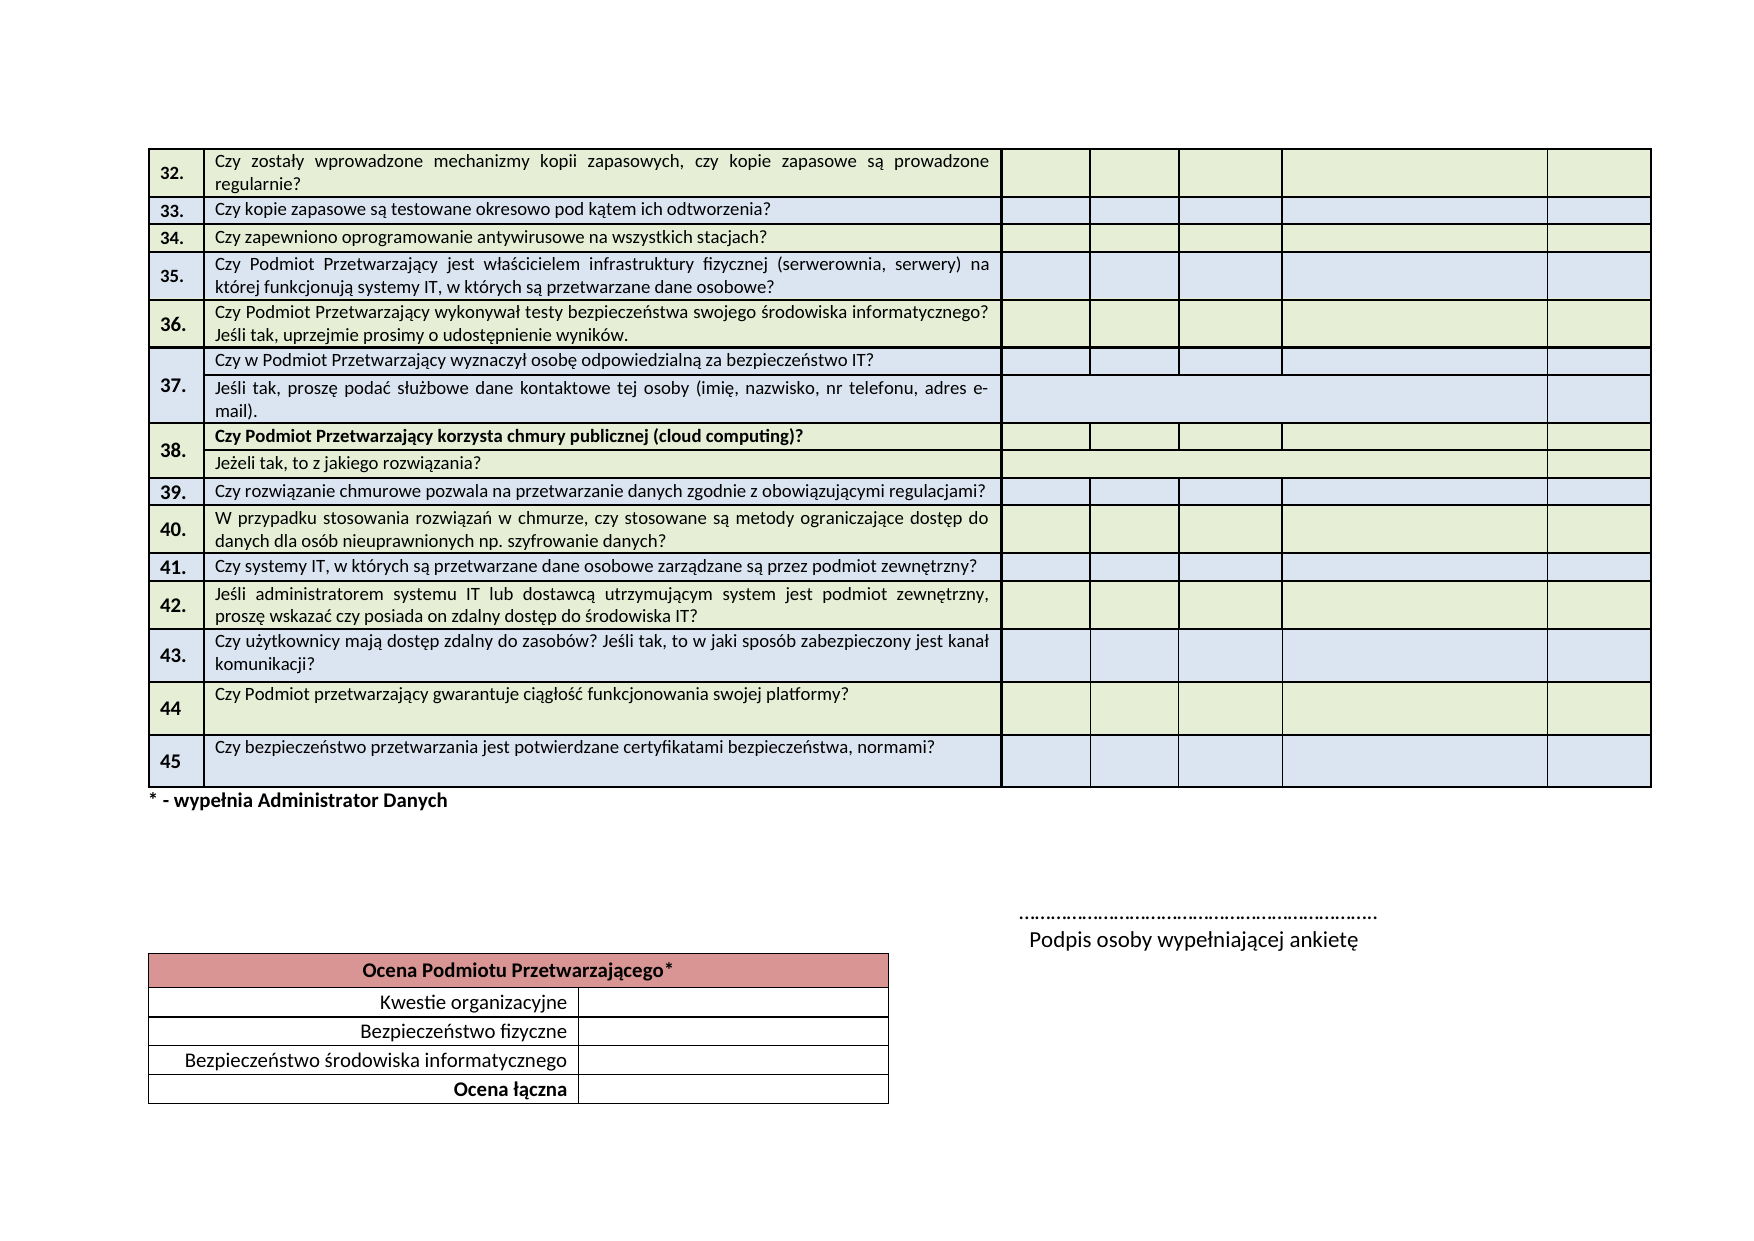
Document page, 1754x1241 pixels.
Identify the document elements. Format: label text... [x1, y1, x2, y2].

table_cell [1283, 349, 1547, 374]
table_cell [1180, 479, 1281, 504]
table_cell [1091, 253, 1178, 298]
table_cell [1091, 630, 1178, 681]
table_cell [1003, 736, 1090, 786]
table_cell [1003, 479, 1089, 504]
table_cell Czy Podmiot Przetwarzający korzysta chmury publicznej (cloud computing)? [205, 424, 1000, 449]
table_cell Czy zostały wprowadzone mechanizmy kopii zapasowych, czy kopie zapasowe są prowadzone regularnie? [205, 150, 1000, 196]
table_cell [1091, 554, 1178, 580]
table_cell [1091, 198, 1178, 223]
table_cell Czy Podmiot przetwarzający gwarantuje ciągłość funkcjonowania swojej platformy? [205, 683, 1000, 733]
table_cell [1283, 736, 1547, 786]
table_cell Bezpieczeństwo fizyczne [149, 1018, 578, 1045]
table_cell Czy Podmiot Przetwarzający jest właścicielem infrastruktury fizycznej (serwerownia, serwery) na której funkcjonują systemy IT, w których są przetwarzane dane osobowe? [205, 253, 1000, 298]
table_cell Czy systemy IT, w których są przetwarzane dane osobowe zarządzane są przez podmiot zewnętrzny? [205, 554, 1000, 580]
table_cell Czy kopie zapasowe są testowane okresowo pod kątem ich odtworzenia? [205, 198, 1000, 223]
table_cell 34. [150, 225, 203, 251]
table_cell [1091, 683, 1178, 733]
table_cell 39. [150, 479, 203, 504]
table_cell [1179, 736, 1282, 786]
table_cell [1180, 506, 1281, 552]
table_cell Jeżeli tak, to z jakiego rozwiązania? [205, 451, 1000, 477]
table_cell [1091, 582, 1178, 628]
table_cell [1283, 424, 1547, 449]
table_cell [1548, 582, 1650, 628]
table_cell [1003, 376, 1547, 422]
table_cell [1548, 451, 1650, 477]
table_cell [1003, 225, 1089, 251]
text Podpis osoby wypełniającej ankietę [1019, 925, 1606, 953]
table_cell [579, 988, 888, 1016]
table_cell [579, 1075, 888, 1103]
table_cell [1091, 479, 1178, 504]
table_cell 42. [150, 582, 203, 628]
table_cell [1548, 554, 1650, 580]
table_cell [1179, 683, 1282, 733]
table_cell [1548, 150, 1650, 196]
table_cell [1283, 253, 1547, 298]
table_cell 38. [150, 424, 203, 477]
table_cell 37. [150, 349, 203, 422]
table_cell [1548, 253, 1650, 298]
table_cell [1283, 506, 1547, 552]
table_cell [1003, 630, 1090, 681]
table_cell Ocena łączna [149, 1075, 578, 1103]
table_cell [1283, 630, 1547, 681]
table_cell [1548, 424, 1650, 449]
table_cell [1003, 301, 1089, 346]
table_cell [1091, 225, 1178, 251]
table_cell Czy użytkownicy mają dostęp zdalny do zasobów? Jeśli tak, to w jaki sposób zabezpieczony jest kanał komunikacji? [205, 630, 1000, 681]
table_cell Bezpieczeństwo środowiska informatycznego [149, 1046, 578, 1074]
text ………………………………………………………….. [1019, 897, 1606, 925]
table_cell [1003, 349, 1089, 374]
table_cell 33. [150, 198, 203, 223]
table_cell [1548, 301, 1650, 346]
table_cell [1091, 506, 1178, 552]
table_cell [1179, 630, 1282, 681]
table_cell W przypadku stosowania rozwiązań w chmurze, czy stosowane są metody ograniczające dostęp do danych dla osób nieuprawnionych np. szyfrowanie danych? [205, 506, 1000, 552]
table_cell Kwestie organizacyjne [149, 988, 578, 1016]
table_cell [1180, 554, 1281, 580]
table_cell [1180, 349, 1281, 374]
table_cell [1180, 424, 1281, 449]
table_header Ocena Podmiotu Przetwarzającego* [149, 954, 888, 987]
table_cell [1283, 301, 1547, 346]
table_cell 44 [150, 683, 203, 733]
table_cell [1003, 150, 1089, 196]
table_cell [1283, 554, 1547, 580]
table_cell [1091, 424, 1178, 449]
table_cell Czy Podmiot Przetwarzający wykonywał testy bezpieczeństwa swojego środowiska informatycznego? Jeśli tak, uprzejmie prosimy o udostępnienie wyników. [205, 301, 1000, 346]
table_cell [1003, 198, 1089, 223]
table_cell [1283, 683, 1547, 733]
table_cell [1180, 198, 1281, 223]
text * - wypełnia Administrator Danych [148, 788, 1606, 813]
table_cell Czy zapewniono oprogramowanie antywirusowe na wszystkich stacjach? [205, 225, 1000, 251]
table_cell [1180, 582, 1281, 628]
table_cell [1003, 683, 1090, 733]
table_cell [1003, 424, 1089, 449]
table_cell [1180, 253, 1281, 298]
table_cell 32. [150, 150, 203, 196]
table_cell Czy w Podmiot Przetwarzający wyznaczył osobę odpowiedzialną za bezpieczeństwo IT? [205, 349, 1000, 374]
table_cell [1548, 683, 1650, 733]
table_cell [1091, 736, 1178, 786]
table_cell [1091, 150, 1178, 196]
table_cell [1003, 582, 1089, 628]
table_cell Czy bezpieczeństwo przetwarzania jest potwierdzane certyfikatami bezpieczeństwa, normami? [205, 736, 1000, 786]
table_cell Jeśli tak, proszę podać służbowe dane kontaktowe tej osoby (imię, nazwisko, nr telefonu, adres e-mail). [205, 376, 1000, 422]
table_cell [1003, 506, 1089, 552]
table_cell 41. [150, 554, 203, 580]
table_cell [579, 1018, 888, 1045]
table_cell [1091, 349, 1178, 374]
table_cell [1283, 479, 1547, 504]
table_cell [1548, 630, 1650, 681]
table_cell 35. [150, 253, 203, 298]
table_cell 36. [150, 301, 203, 346]
table_cell [1548, 349, 1650, 374]
table_cell [1180, 301, 1281, 346]
table_cell 43. [150, 630, 203, 681]
table_cell [1548, 736, 1650, 786]
table_cell [1180, 225, 1281, 251]
table_cell 40. [150, 506, 203, 552]
table_cell [1548, 376, 1650, 422]
table_cell [1283, 582, 1547, 628]
table_cell [1003, 253, 1089, 298]
table_cell [1548, 225, 1650, 251]
table_cell [1283, 225, 1547, 251]
table_cell [1548, 506, 1650, 552]
table_cell 45 [150, 736, 203, 786]
table_cell [1003, 451, 1547, 477]
table_cell [1091, 301, 1178, 346]
table_cell [1283, 198, 1547, 223]
table_cell [1548, 198, 1650, 223]
table_cell [579, 1046, 888, 1074]
table_cell Czy rozwiązanie chmurowe pozwala na przetwarzanie danych zgodnie z obowiązującymi regulacjami? [205, 479, 1000, 504]
table_cell [1003, 554, 1089, 580]
table_cell [1283, 150, 1547, 196]
table_cell [1548, 479, 1650, 504]
table_cell [1180, 150, 1281, 196]
table_cell Jeśli administratorem systemu IT lub dostawcą utrzymującym system jest podmiot zewnętrzny, proszę wskazać czy posiada on zdalny dostęp do środowiska IT? [205, 582, 1000, 628]
